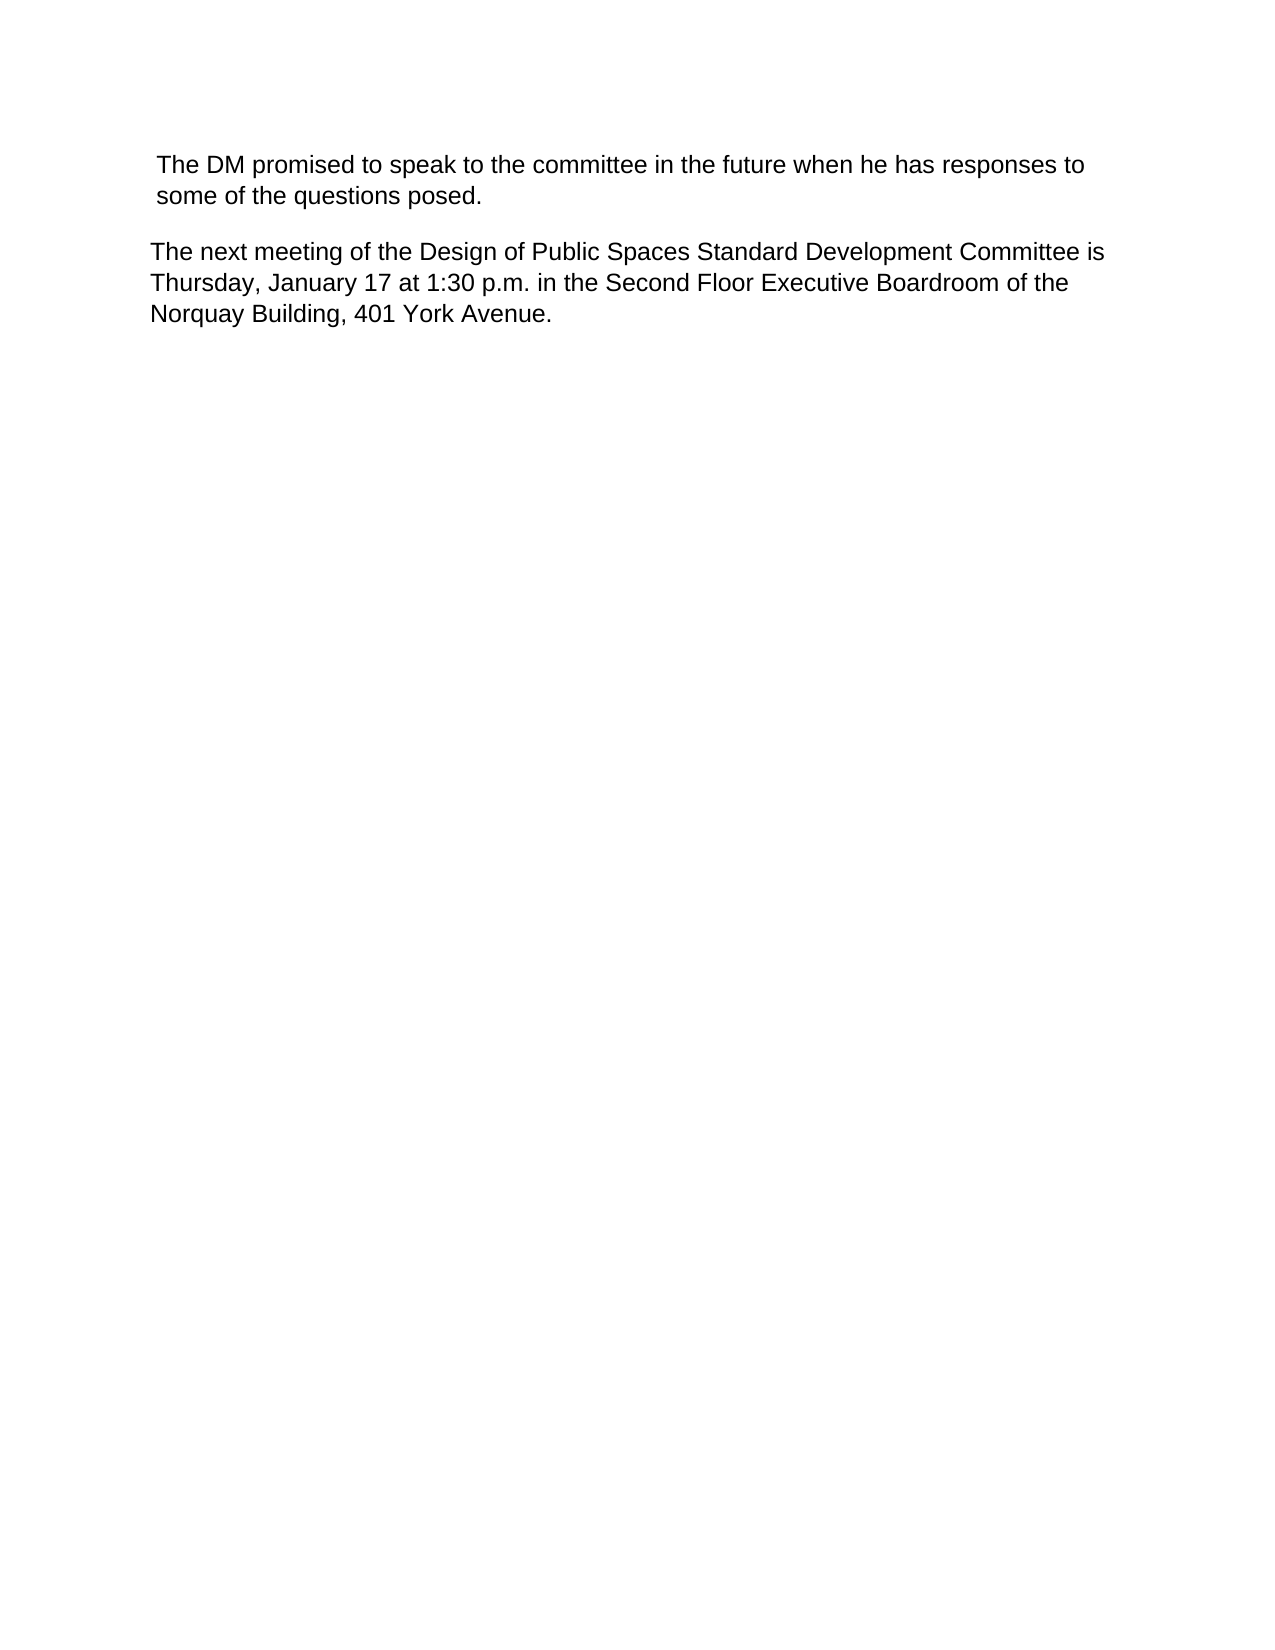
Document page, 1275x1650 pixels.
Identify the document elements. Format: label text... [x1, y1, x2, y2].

text The DM promised to speak to the committee in the future when he has responses to some of the questions posed [156, 150, 1125, 210]
text The next meeting of the Design of Public Spaces Standard Development Committee is Thursday, January 17 at 1:30 p.m. in the Second Floor Executive Boardroom of the Norquay Building, 401 York Avenue. [150, 237, 1125, 328]
